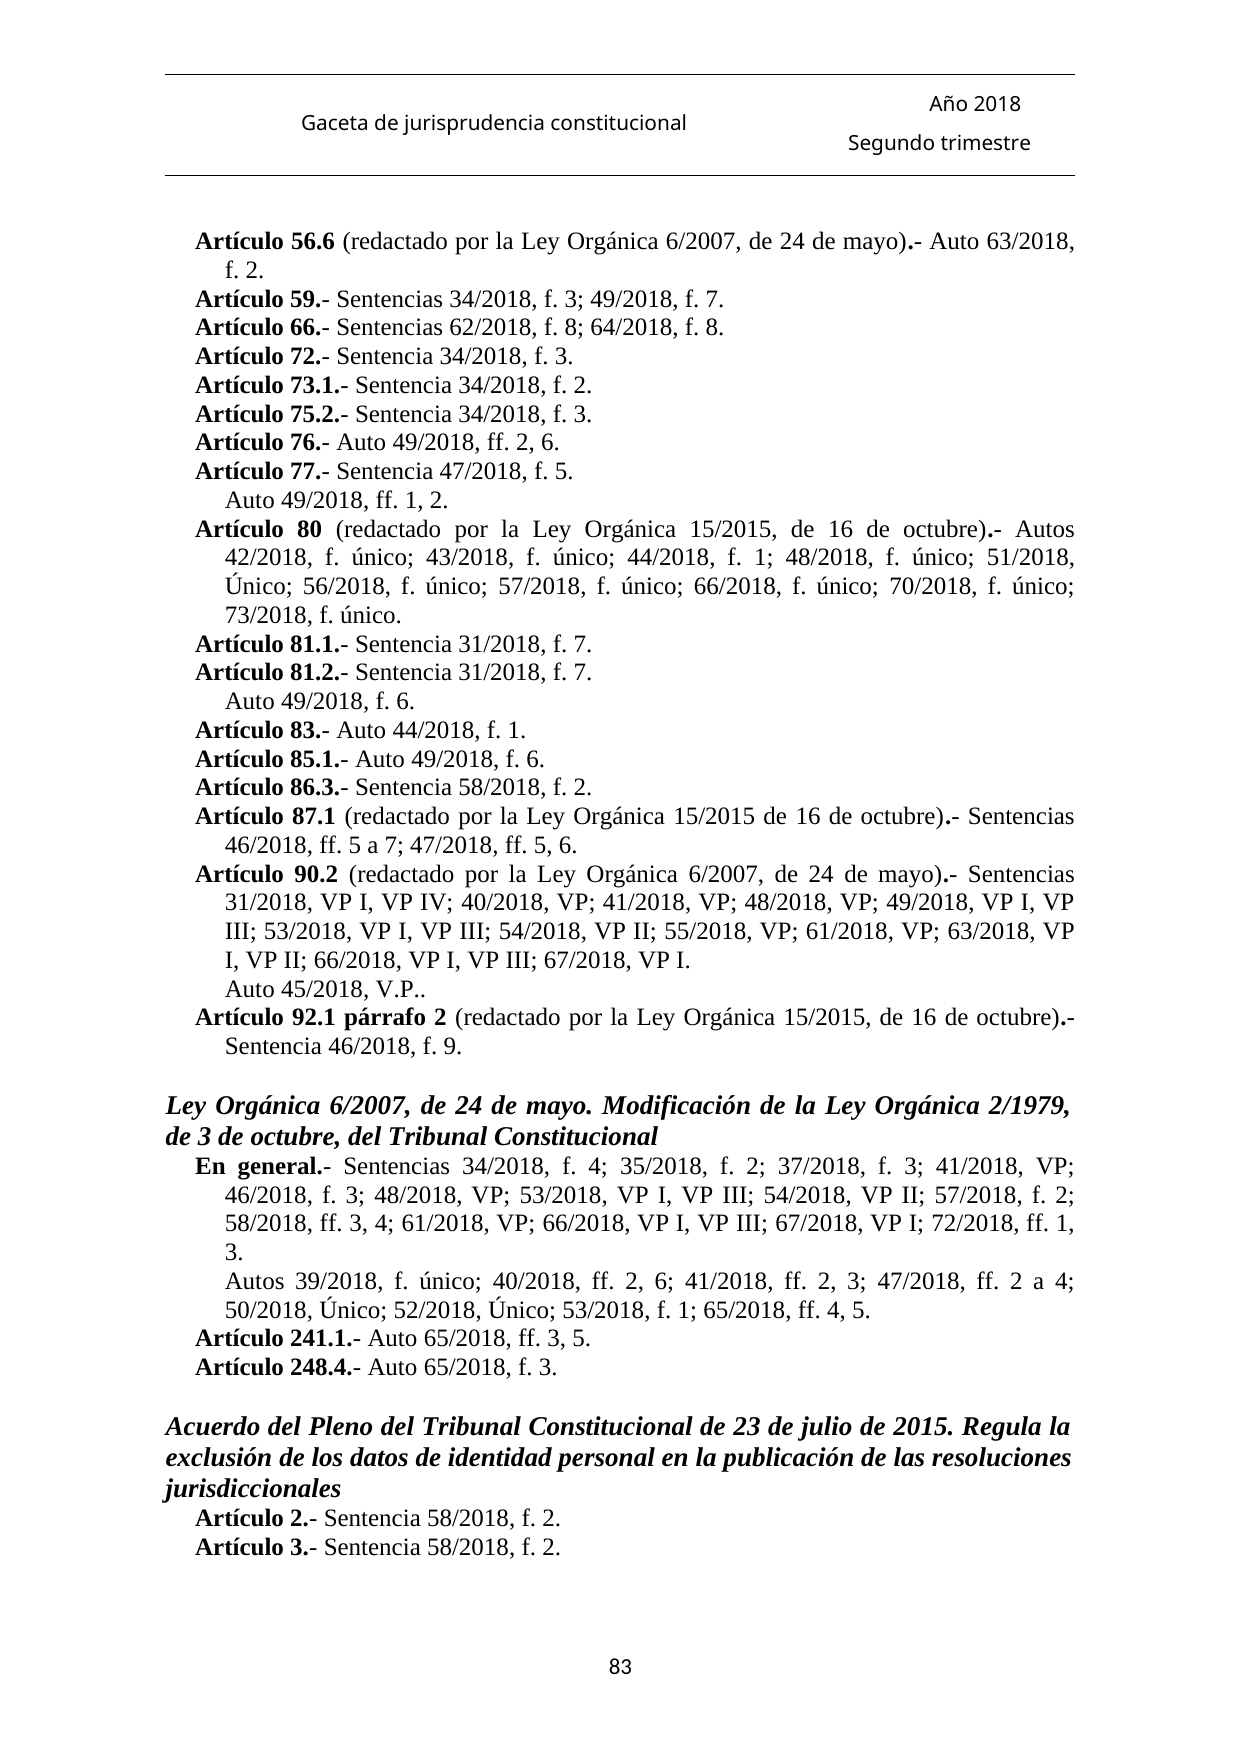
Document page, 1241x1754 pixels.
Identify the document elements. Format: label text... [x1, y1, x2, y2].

text Artículo 90.2 (redactado por la Ley Orgánica 6/2007, de 24 de mayo).- Sentencias 31/2018, VP I, VP IV; 40/2018, VP; 41/2018, VP; 48/2018, VP; 49/2018, VP I, VP III; 53/2018, VP I, VP III; 54/2018, VP II; 55/2018, VP; 61/2018, VP; 63/2018, VP I, VP II; 66/2018, VP I, VP III; 67/2018, VP I. [195, 859, 1075, 974]
text Artículo 72.- Sentencia 34/2018, f. 3. [195, 341, 1075, 370]
text Artículo 85.1.- Auto 49/2018, f. 6. [195, 744, 1075, 772]
text Auto 49/2018, ff. 1, 2. [224, 485, 1075, 514]
text Artículo 92.1 párrafo 2 (redactado por la Ley Orgánica 15/2015, de 16 de octubre).- Sentencia 46/2018, f. 9. [195, 1002, 1075, 1060]
text Artículo 2.- Sentencia 58/2018, f. 2. [195, 1503, 1075, 1532]
text Autos 39/2018, f. único; 40/2018, ff. 2, 6; 41/2018, ff. 2, 3; 47/2018, ff. 2 a 4; 50/2018, Único; 52/2018, Único; 53/2018, f. 1; 65/2018, ff. 4, 5. [224, 1266, 1075, 1323]
text Ley Orgánica 6/2007, de 24 de mayo. Modificación de la Ley Orgánica 2/1979, de 3 de octubre, del Tribunal Constitucional [165, 1089, 1075, 1151]
text Artículo 73.1.- Sentencia 34/2018, f. 2. [195, 370, 1075, 399]
text Artículo 241.1.- Auto 65/2018, ff. 3, 5. [195, 1323, 1075, 1352]
text Auto 45/2018, V.P.. [224, 974, 1075, 1002]
text Artículo 59.- Sentencias 34/2018, f. 3; 49/2018, f. 7. [195, 284, 1075, 312]
text Acuerdo del Pleno del Tribunal Constitucional de 23 de julio de 2015. Regula la exclusión de los datos de identidad personal en la publicación de las resoluciones jurisdiccionales [165, 1410, 1075, 1503]
text Artículo 248.4.- Auto 65/2018, f. 3. [195, 1352, 1075, 1381]
text Artículo 80 (redactado por la Ley Orgánica 15/2015, de 16 de octubre).- Autos 42/2018, f. único; 43/2018, f. único; 44/2018, f. 1; 48/2018, f. único; 51/2018, Único; 56/2018, f. único; 57/2018, f. único; 66/2018, f. único; 70/2018, f. único; 73/2018, f. único. [195, 514, 1075, 629]
text Artículo 66.- Sentencias 62/2018, f. 8; 64/2018, f. 8. [195, 312, 1075, 341]
text Artículo 87.1 (redactado por la Ley Orgánica 15/2015 de 16 de octubre).- Sentencias 46/2018, ff. 5 a 7; 47/2018, ff. 5, 6. [195, 801, 1075, 859]
text Artículo 86.3.- Sentencia 58/2018, f. 2. [195, 772, 1075, 801]
text Artículo 83.- Auto 44/2018, f. 1. [195, 715, 1075, 744]
text Artículo 81.2.- Sentencia 31/2018, f. 7. [195, 657, 1075, 686]
text Artículo 76.- Auto 49/2018, ff. 2, 6. [195, 427, 1075, 456]
text Artículo 75.2.- Sentencia 34/2018, f. 3. [195, 399, 1075, 427]
text En general.- Sentencias 34/2018, f. 4; 35/2018, f. 2; 37/2018, f. 3; 41/2018, VP; 46/2018, f. 3; 48/2018, VP; 53/2018, VP I, VP III; 54/2018, VP II; 57/2018, f. 2; 58/2018, ff. 3, 4; 61/2018, VP; 66/2018, VP I, VP III; 67/2018, VP I; 72/2018, ff. 1, 3. [195, 1151, 1075, 1266]
text Auto 49/2018, f. 6. [224, 686, 1075, 715]
text Artículo 81.1.- Sentencia 31/2018, f. 7. [195, 629, 1075, 657]
text Artículo 77.- Sentencia 47/2018, f. 5. [195, 456, 1075, 485]
text Artículo 56.6 (redactado por la Ley Orgánica 6/2007, de 24 de mayo).- Auto 63/2018, f. 2. [195, 226, 1075, 284]
text Artículo 3.- Sentencia 58/2018, f. 2. [195, 1532, 1075, 1561]
